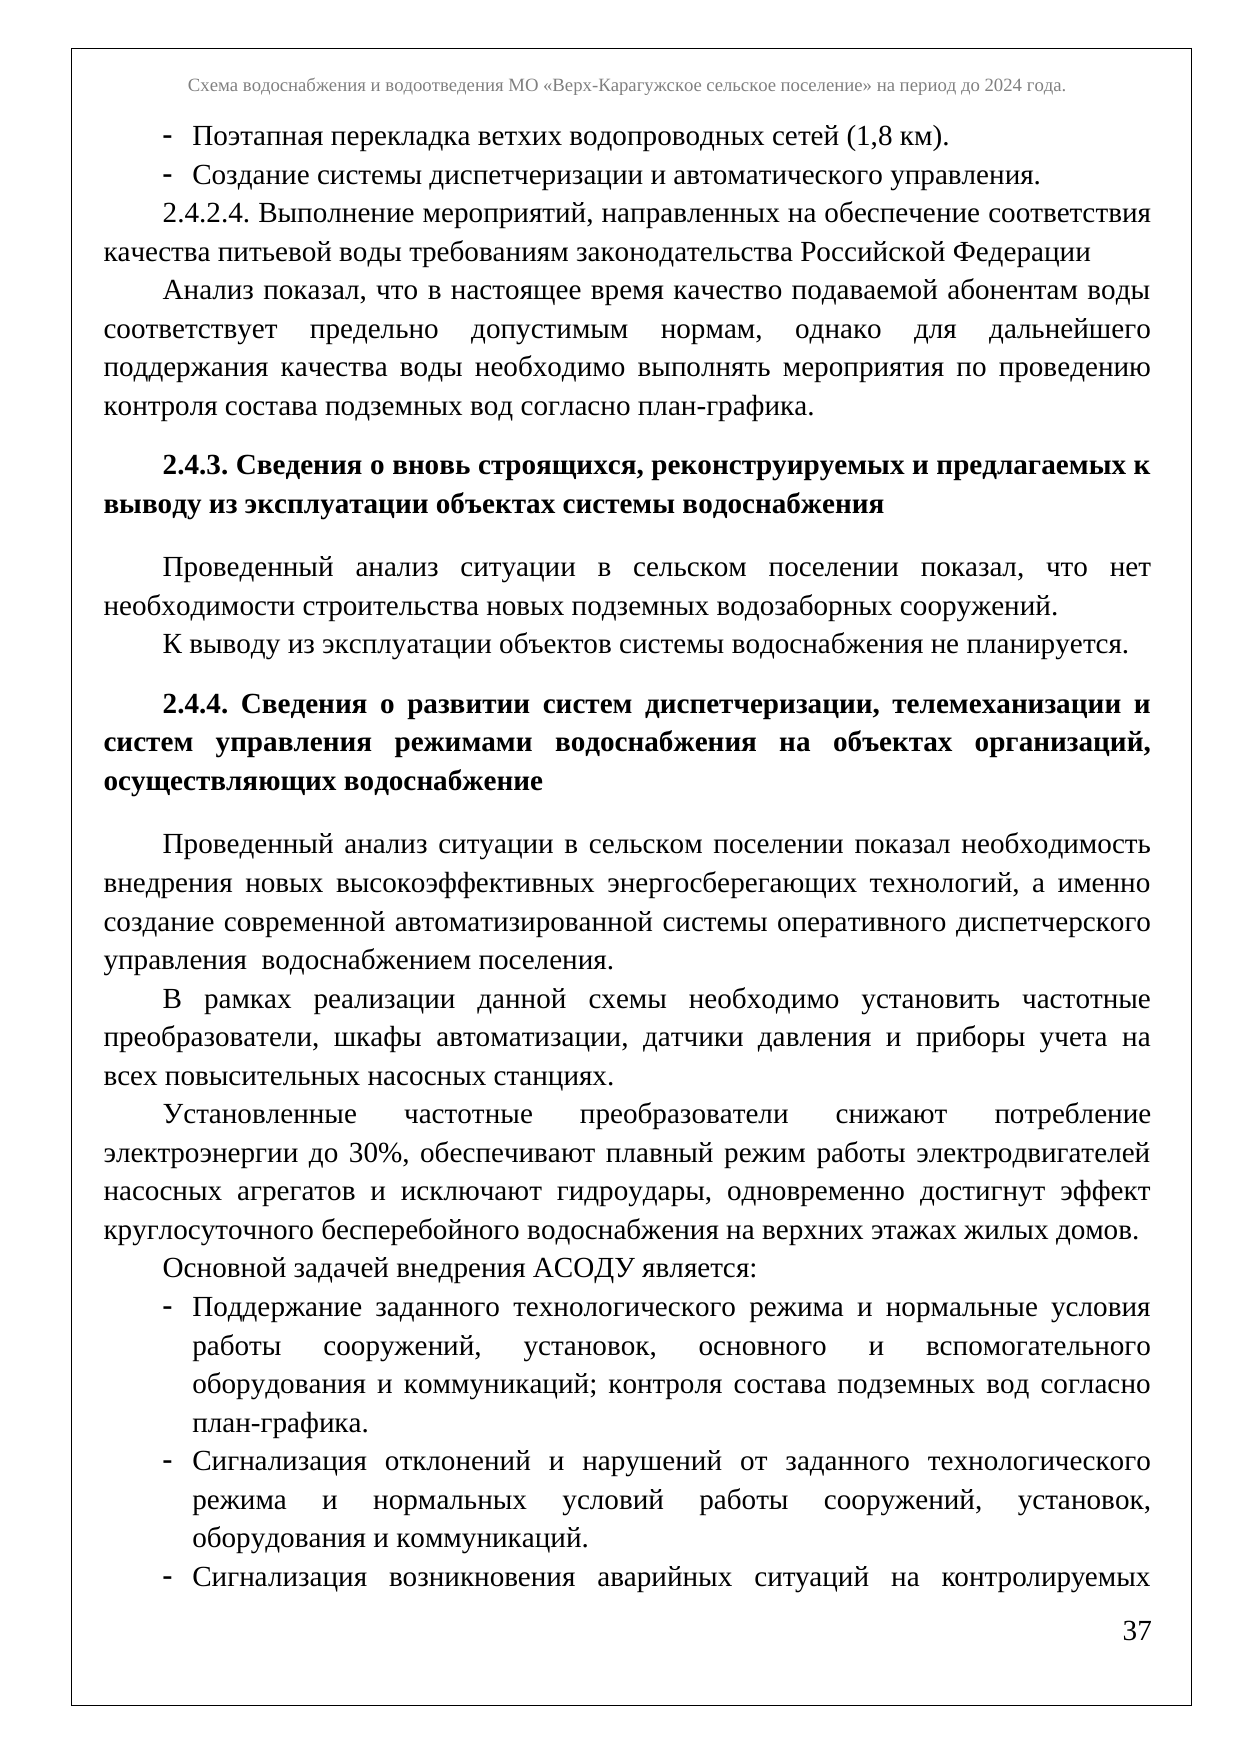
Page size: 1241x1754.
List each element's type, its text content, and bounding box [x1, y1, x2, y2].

list Создание системы диспетчеризации и автоматического управления. [162, 157, 1152, 190]
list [162, 1559, 1152, 1593]
text Основной задачей внедрения АСОДУ является: [103, 1251, 1152, 1284]
text 2.4.2.4. Выполнение мероприятий, направленных на обеспечение соответствия качества питьевой воды требованиям законодательства Российской Федерации [103, 195, 1152, 267]
list Сигнализация отклонений и нарушений от заданного технологического режима и нормальных условий работы сооружений, установок, оборудования и коммуникаций. [162, 1443, 1152, 1554]
text Анализ показал, что в настоящее время качество подаваемой абонентам воды соответствует предельно допустимым нормам, однако для дальнейшего поддержания качества воды необходимо выполнять мероприятия по проведению контроля состава подземных вод согласно план-графика. [103, 272, 1152, 422]
text Установленные частотные преобразователи снижают потребление электроэнергии до 30%, обеспечивают плавный режим работы электродвигателей насосных агрегатов и исключают гидроудары, одновременно достигнут эффект круглосуточного бесперебойного водоснабжения на верхних этажах жилых домов. [103, 1096, 1152, 1246]
list Поддержание заданного технологического режима и нормальные условия работы сооружений, установок, основного и вспомогательного оборудования и коммуникаций; контроля состава подземных вод согласно план-графика. [162, 1289, 1152, 1438]
text К выводу из эксплуатации объектов системы водоснабжения не планируется. [103, 627, 1152, 660]
text Проведенный анализ ситуации в сельском поселении показал необходимость внедрения новых высокоэффективных энергосберегающих технологий, а именно создание современной автоматизированной системы оперативного диспетчерского управления водоснабжением поселения. [103, 827, 1152, 976]
list Поэтапная перекладка ветхих водопроводных сетей (1,8 км). [162, 118, 1152, 152]
subtitle 2.4.4. Сведения о развитии систем диспетчеризации, телемеханизации и систем управления режимами водоснабжения на объектах организаций, осуществляющих водоснабжение [103, 686, 1152, 797]
text В рамках реализации данной схемы необходимо установить частотные преобразователи, шкафы автоматизации, датчики давления и приборы учета на всех повысительных насосных станциях. [103, 981, 1152, 1091]
text Проведенный анализ ситуации в сельском поселении показал, что нет необходимости строительства новых подземных водозаборных сооружений. [103, 549, 1152, 622]
subtitle 2.4.3. Сведения о вновь строящихся, реконструируемых и предлагаемых к выводу из эксплуатации объектах системы водоснабжения [103, 447, 1152, 519]
